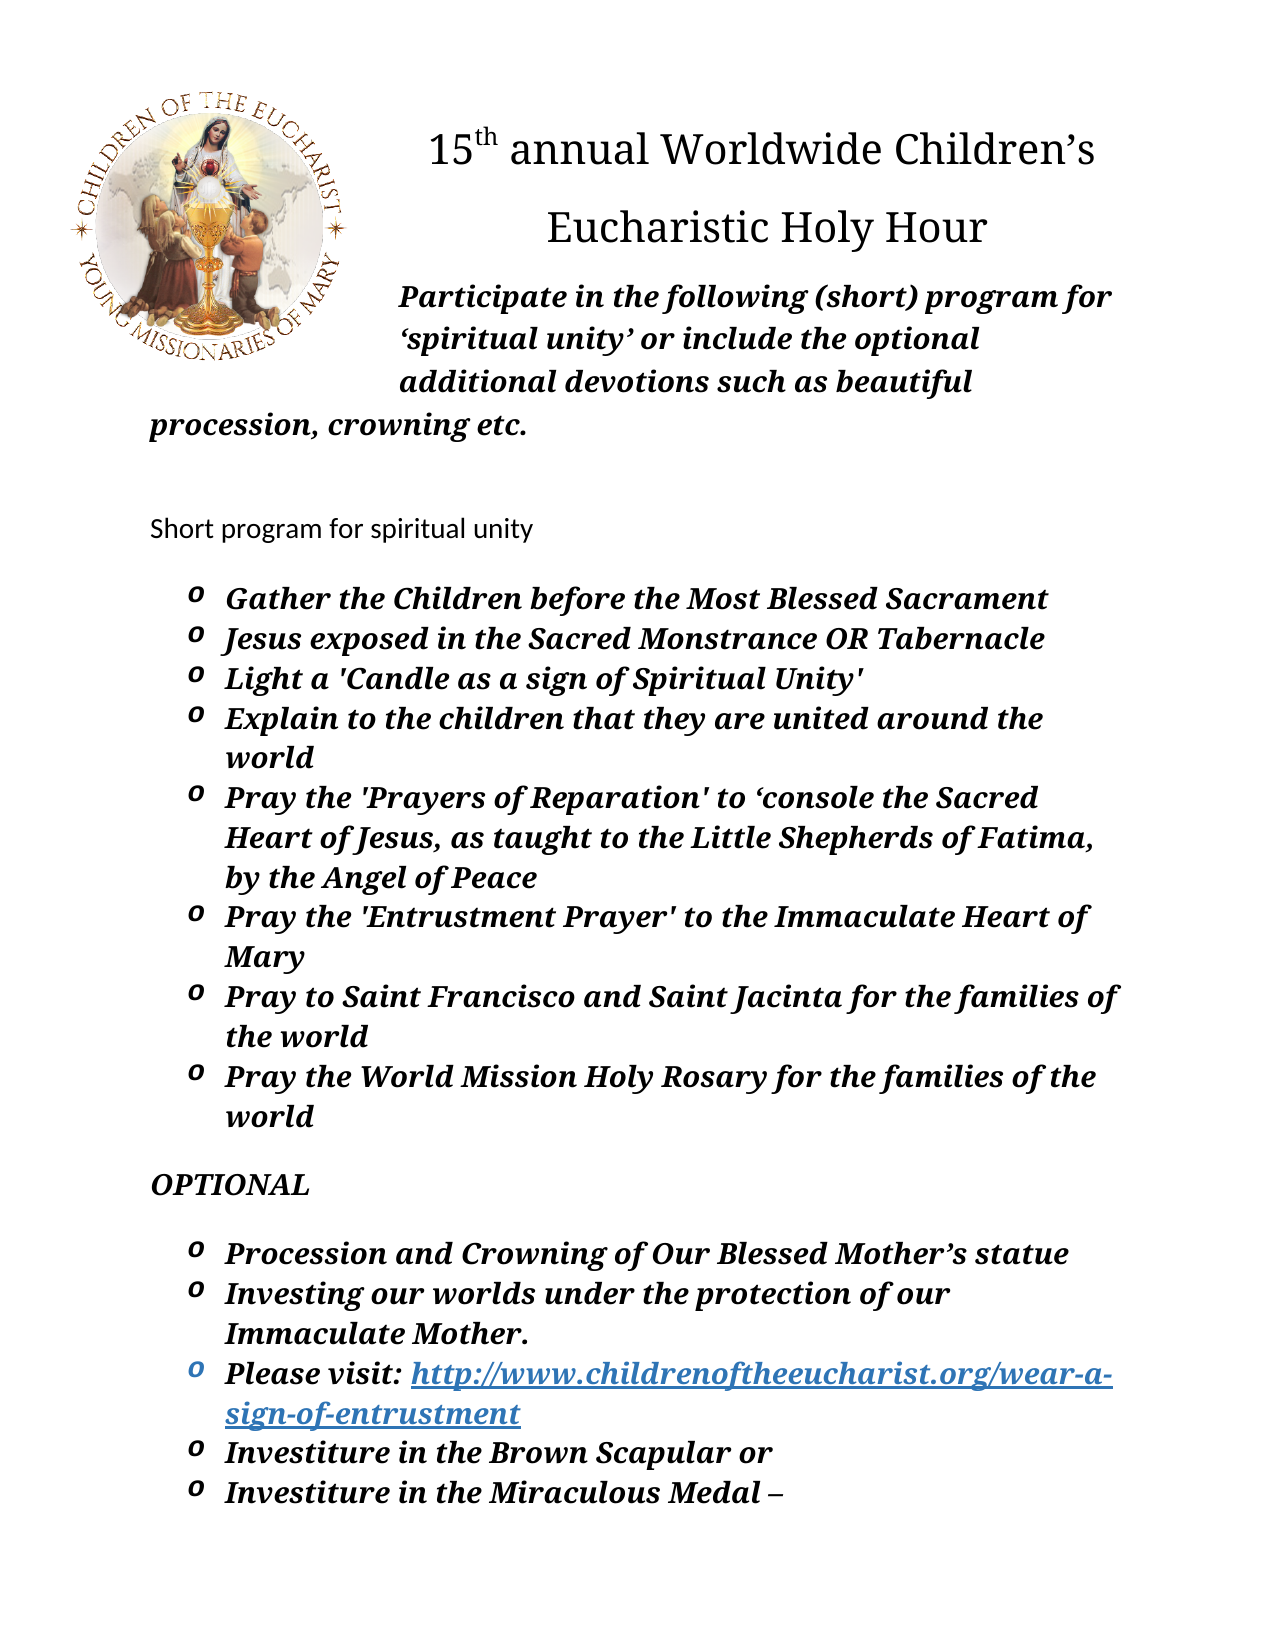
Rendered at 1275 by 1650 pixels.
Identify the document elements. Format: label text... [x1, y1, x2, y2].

text 15th annual Worldwide Children’s [380, 120, 1125, 177]
text Eucharistic Holy Hour [380, 198, 1125, 255]
list Pray the World Mission Holy Rosary for the families of the world [187, 1260, 1125, 1340]
list Procession and Crowning of Our Blessed Mother’s statue [187, 1438, 1125, 1478]
list Gather the Children before the Most Blessed Sacrament [187, 578, 1125, 618]
list Pray to Saint Francisco and Saint Jacinta for the families of the world [187, 1151, 1125, 1231]
text Participate in the following (short) program for ‘spiritual unity’ or include the optional additional devotions such as beautiful procession, crowning etc. [150, 276, 1125, 444]
list Investing our worlds under the protection of our Immaculate Mother. [187, 1478, 1125, 1557]
text Short program for spiritual unity [150, 511, 1125, 546]
picture [50, 67, 380, 397]
list Explain to the children that they are united around the world [187, 785, 1125, 865]
list Jesus exposed in the Sacred Monstrance OR Tabernacle [187, 647, 1125, 687]
list Pray the 'Entrustment Prayer' to the Immaculate Heart of Mary [187, 1043, 1125, 1122]
list Light a 'Candle as a sign of Spiritual Unity' [187, 716, 1125, 756]
list Pray the 'Prayers of Reparation' to ‘console the Sacred Heart of Jesus, as taught to the Little Shepherds of Fatima, by the Angel of Peace [187, 894, 1125, 1013]
text OPTIONAL [150, 1369, 1125, 1408]
